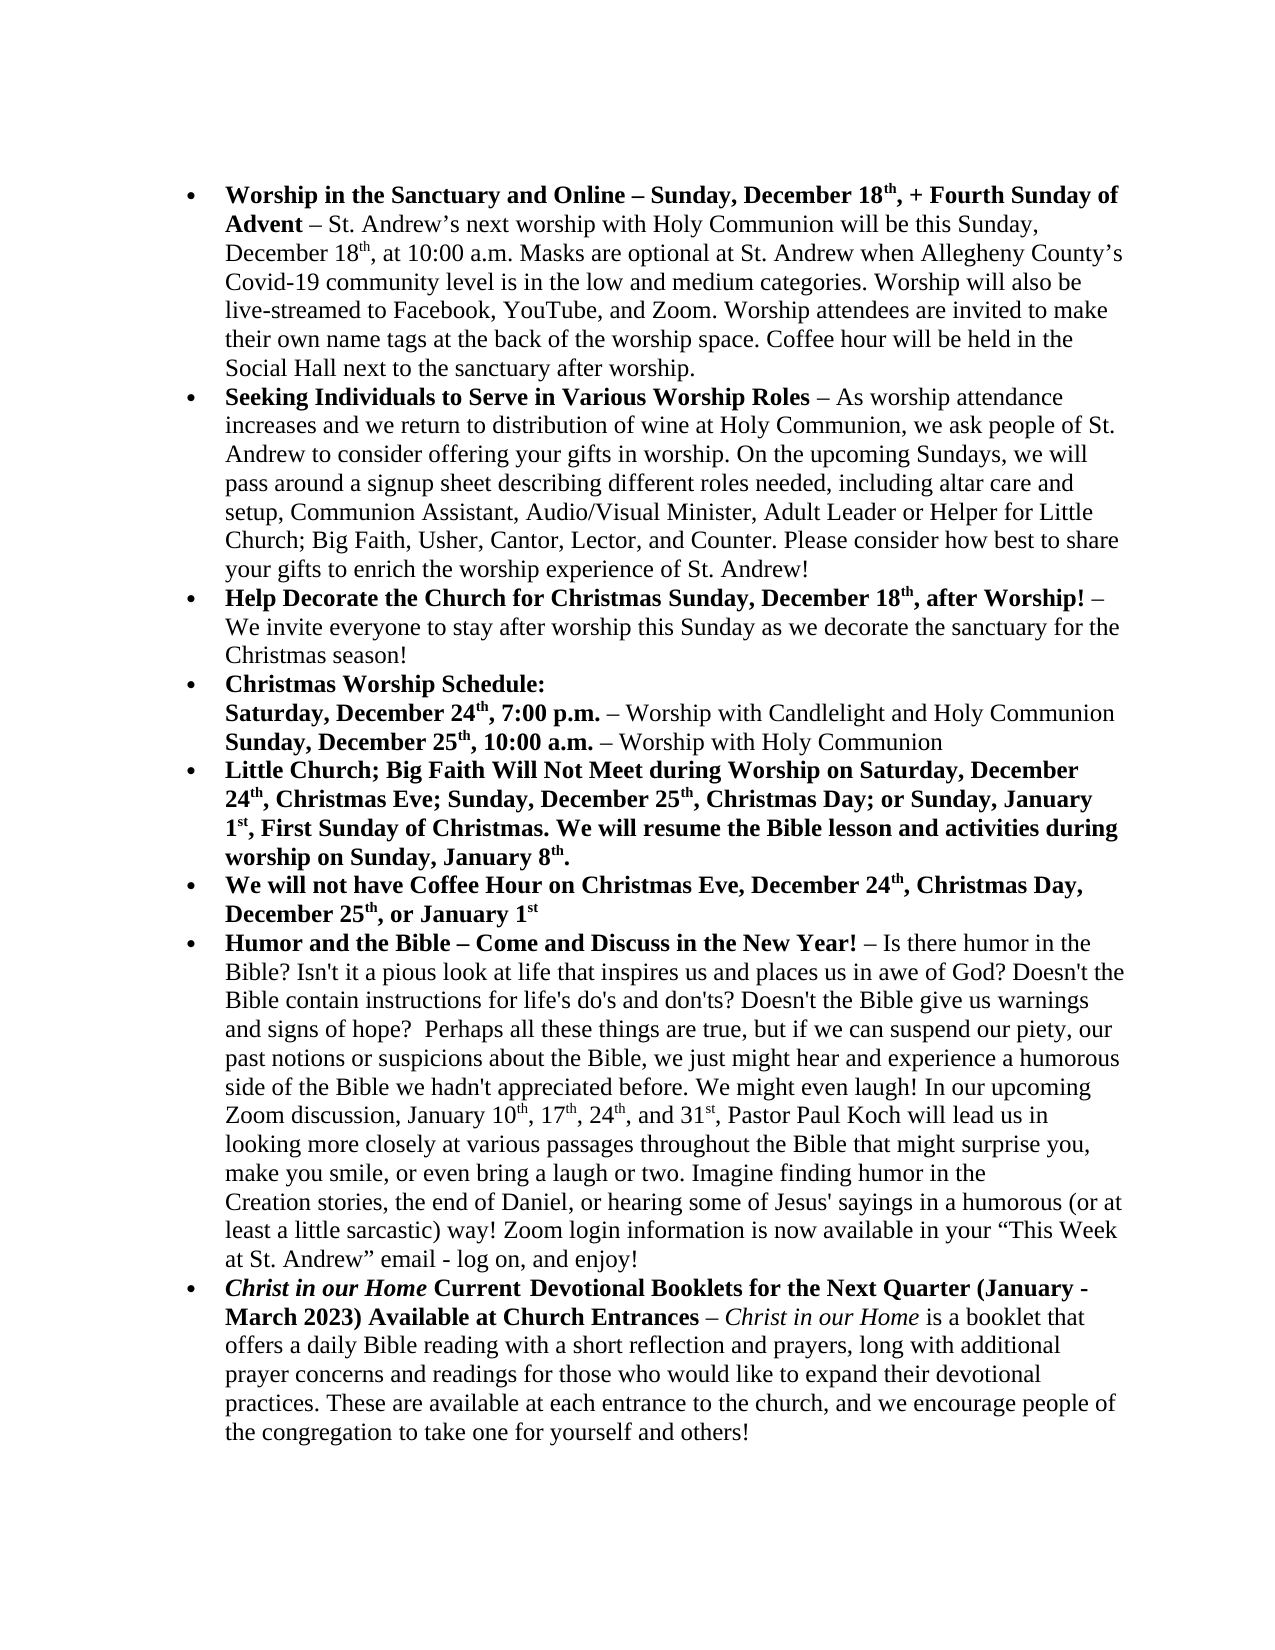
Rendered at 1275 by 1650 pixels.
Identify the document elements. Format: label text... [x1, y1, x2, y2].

list We will not have Coffee Hour on Christmas Eve, December 24th, Christmas Day, December 25th, or January 1st [187, 870, 1125, 928]
list Humor and the Bible – Come and Discuss in the New Year! – Is there humor in the Bible? Isn't it a pious look at life that inspires us and places us in awe of God? Doesn't the Bible contain instructions for life's do's and don'ts? Doesn't the Bible give us warnings and signs of hope? Perhaps all these things are true, but if we can suspend our piety, our past notions or suspicions about the Bible, we just might hear and experience a humorous side of the Bible we hadn't appreciated before. We might even laugh! In our upcoming Zoom discussion, January 10th, 17th, 24th, and 31st, Pastor Paul Koch will lead us in looking more closely at various passages throughout the Bible that might surprise you, make you smile, or even bring a laugh or two. Imagine finding humor in the Creation stories, the end of Daniel, or hearing some of Jesus' sayings in a humorous (or at least a little sarcastic) way! Zoom login information is now available in your “This Week at St. Andrew” email - log on, and enjoy! [187, 928, 1125, 1273]
list Help Decorate the Church for Christmas Sunday, December 18th, after Worship! – We invite everyone to stay after worship this Sunday as we decorate the sanctuary for the Christmas season! [187, 583, 1125, 669]
list Christmas Worship Schedule: [187, 669, 1125, 698]
list Little Church; Big Faith Will Not Meet during Worship on Saturday, December 24th, Christmas Eve; Sunday, December 25th, Christmas Day; or Sunday, January 1st, First Sunday of Christmas. We will resume the Bible lesson and activities during worship on Sunday, January 8th. [187, 755, 1125, 870]
list Seeking Individuals to Serve in Various Worship Roles – As worship attendance increases and we return to distribution of wine at Holy Communion, we ask people of St. Andrew to consider offering your gifts in worship. On the upcoming Sundays, we will pass around a signup sheet describing different roles needed, including altar care and setup, Communion Assistant, Audio/Visual Minister, Adult Leader or Helper for Little Church; Big Faith, Usher, Cantor, Lector, and Counter. Please consider how best to share your gifts to enrich the worship experience of St. Andrew! [187, 382, 1125, 583]
text Sunday, December 25th, 10:00 a.m. – Worship with Holy Communion [225, 727, 1125, 755]
text Saturday, December 24th, 7:00 p.m. – Worship with Candlelight and Holy Communion [225, 698, 1125, 727]
list Worship in the Sanctuary and Online – Sunday, December 18th, + Fourth Sunday of Advent – St. Andrew’s next worship with Holy Communion will be this Sunday, December 18th, at 10:00 a.m. Masks are optional at St. Andrew when Allegheny County’s Covid-19 community level is in the low and medium categories. Worship will also be live-streamed to Facebook, YouTube, and Zoom. Worship attendees are invited to make their own name tags at the back of the worship space. Coffee hour will be held in the Social Hall next to the sanctuary after worship. [187, 180, 1125, 382]
list Christ in our Home Current Devotional Booklets for the Next Quarter (January - March 2023) Available at Church Entrances – Christ in our Home is a booklet that offers a daily Bible reading with a short reflection and prayers, long with additional prayer concerns and readings for those who would like to expand their devotional practices. These are available at each entrance to the church, and we encourage people of the congregation to take one for yourself and others! [187, 1273, 1125, 1445]
